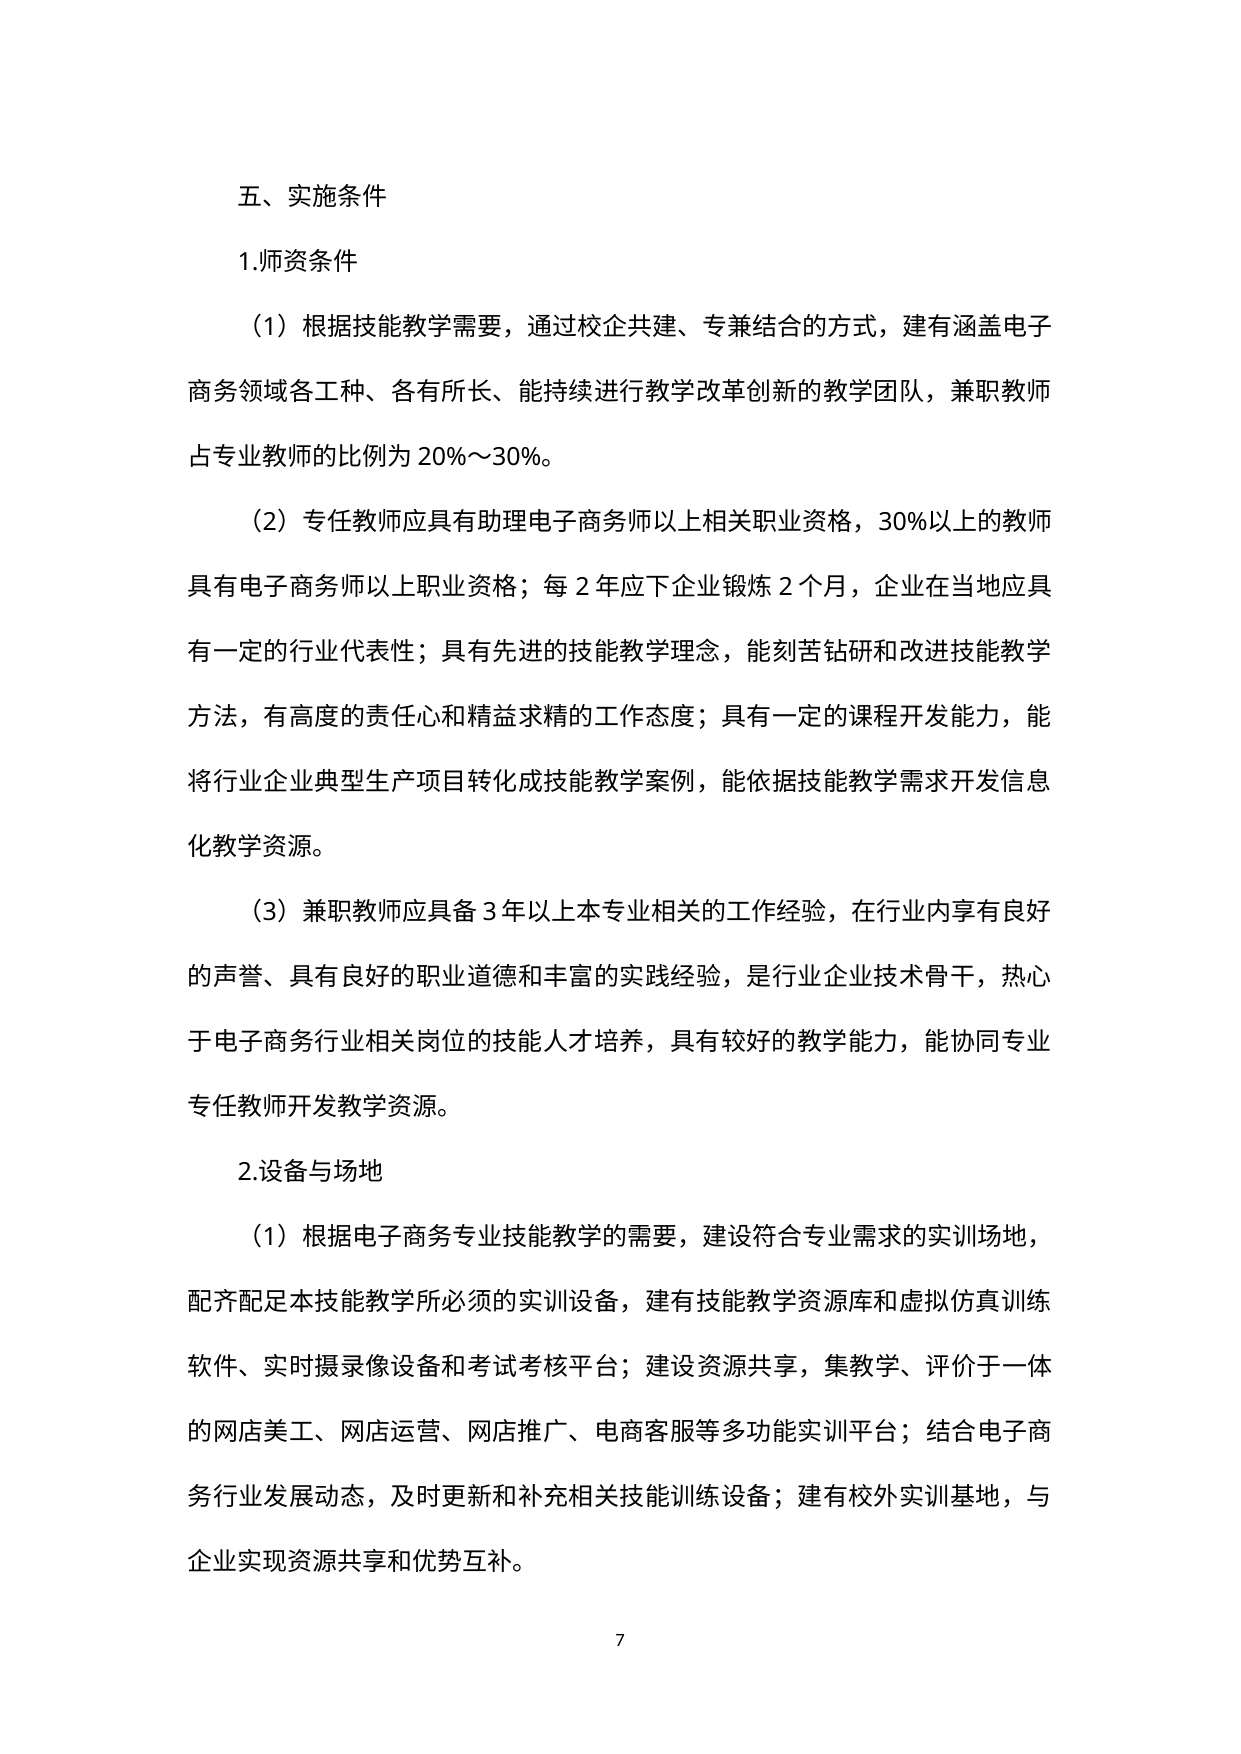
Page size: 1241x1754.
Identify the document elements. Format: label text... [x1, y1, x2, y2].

text （1）根据电子商务专业技能教学的需要，建设符合专业需求的实训场地，配齐配足本技能教学所必须的实训设备，建有技能教学资源库和虚拟仿真训练软件、实时摄录像设备和考试考核平台；建设资源共享，集教学、评价于一体的网店美工、网店运营、网店推广、电商客服等多功能实训平台；结合电子商务行业发展动态，及时更新和补充相关技能训练设备；建有校外实训基地，与企业实现资源共享和优势互补。 [187, 1202, 1053, 1592]
text （2）专任教师应具有助理电子商务师以上相关职业资格，30%以上的教师具有电子商务师以上职业资格；每2年应下企业锻炼2个月，企业在当地应具有一定的行业代表性；具有先进的技能教学理念，能刻苦钻研和改进技能教学方法，有高度的责任心和精益求精的工作态度；具有一定的课程开发能力，能将行业企业典型生产项目转化成技能教学案例，能依据技能教学需求开发信息化教学资源。 [187, 487, 1053, 877]
text （3）兼职教师应具备3年以上本专业相关的工作经验，在行业内享有良好的声誉、具有良好的职业道德和丰富的实践经验，是行业企业技术骨干，热心于电子商务行业相关岗位的技能人才培养，具有较好的教学能力，能协同专业专任教师开发教学资源。 [187, 877, 1053, 1137]
text 五、实施条件 [187, 162, 1053, 227]
text （1）根据技能教学需要，通过校企共建、专兼结合的方式，建有涵盖电子商务领域各工种、各有所长、能持续进行教学改革创新的教学团队，兼职教师占专业教师的比例为20%～30%。 [187, 292, 1053, 487]
text 1.师资条件 [187, 227, 1053, 292]
text 2.设备与场地 [187, 1137, 1053, 1202]
